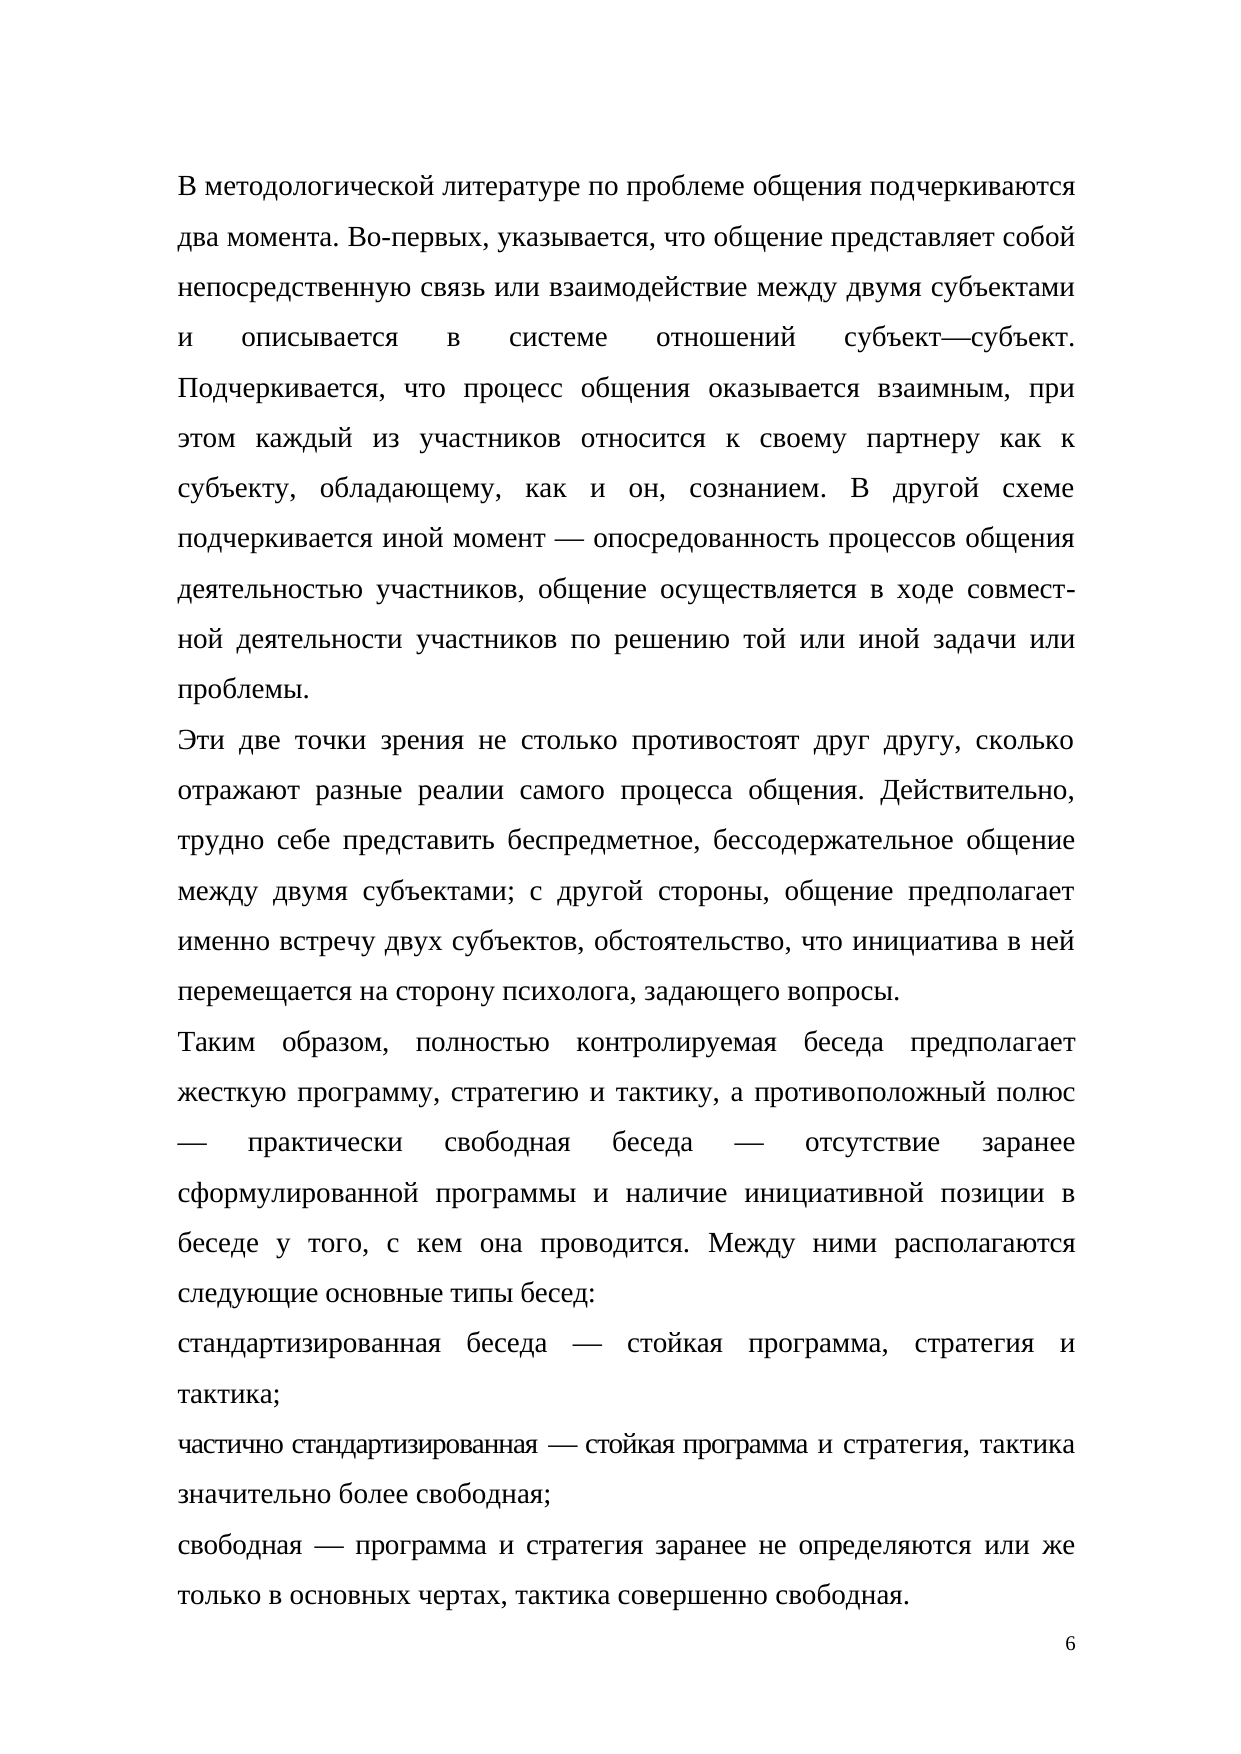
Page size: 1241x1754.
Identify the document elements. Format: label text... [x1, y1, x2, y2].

text частично стандартизированная — стойкая программа и стратегия, тактика значительно более свободная; [177, 1426, 1075, 1510]
text В методологической литературе по проблеме общения подчеркиваются два момента. Во-первых, указывается, что общение представляет собой непосредственную связь или взаимодействие между двумя субъектами и описывается в системе отношений субъект—субъект. Подчеркивается, что процесс общения оказывается взаимным, при этом каждый из участников относится к своему партнеру как к субъекту, обладающему, как и он, сознанием. В другой схеме подчеркивается иной момент — опосредованность процессов общения деятельностью участников, общение осуществляется в ходе совместной деятельности участников по решению той или иной задачи или проблемы. [177, 168, 1075, 705]
text Таким образом, полностью контролируемая беседа предполагает жесткую программу, стратегию и тактику, а противоположный полюс — практически свободная беседа — отсутствие заранее сформулированной программы и наличие инициативной позиции в беседе у того, с кем она проводится. Между ними располагаются следующие основные типы бесед: [177, 1024, 1075, 1309]
text Эти две точки зрения не столько противостоят друг другу, сколько отражают разные реалии самого процесса общения. Действительно, трудно себе представить беспредметное, бессодержательное общение между двумя субъектами; с другой стороны, общение предполагает именно встречу двух субъектов, обстоятельство, что инициатива в ней перемещается на сторону психолога, задающего вопросы. [177, 722, 1075, 1007]
text свободная — программа и стратегия заранее не определяются или же только в основных чертах, тактика совершенно свободная. [177, 1527, 1075, 1611]
text стандартизированная беседа — стойкая программа, стратегия и тактика; [177, 1326, 1075, 1409]
